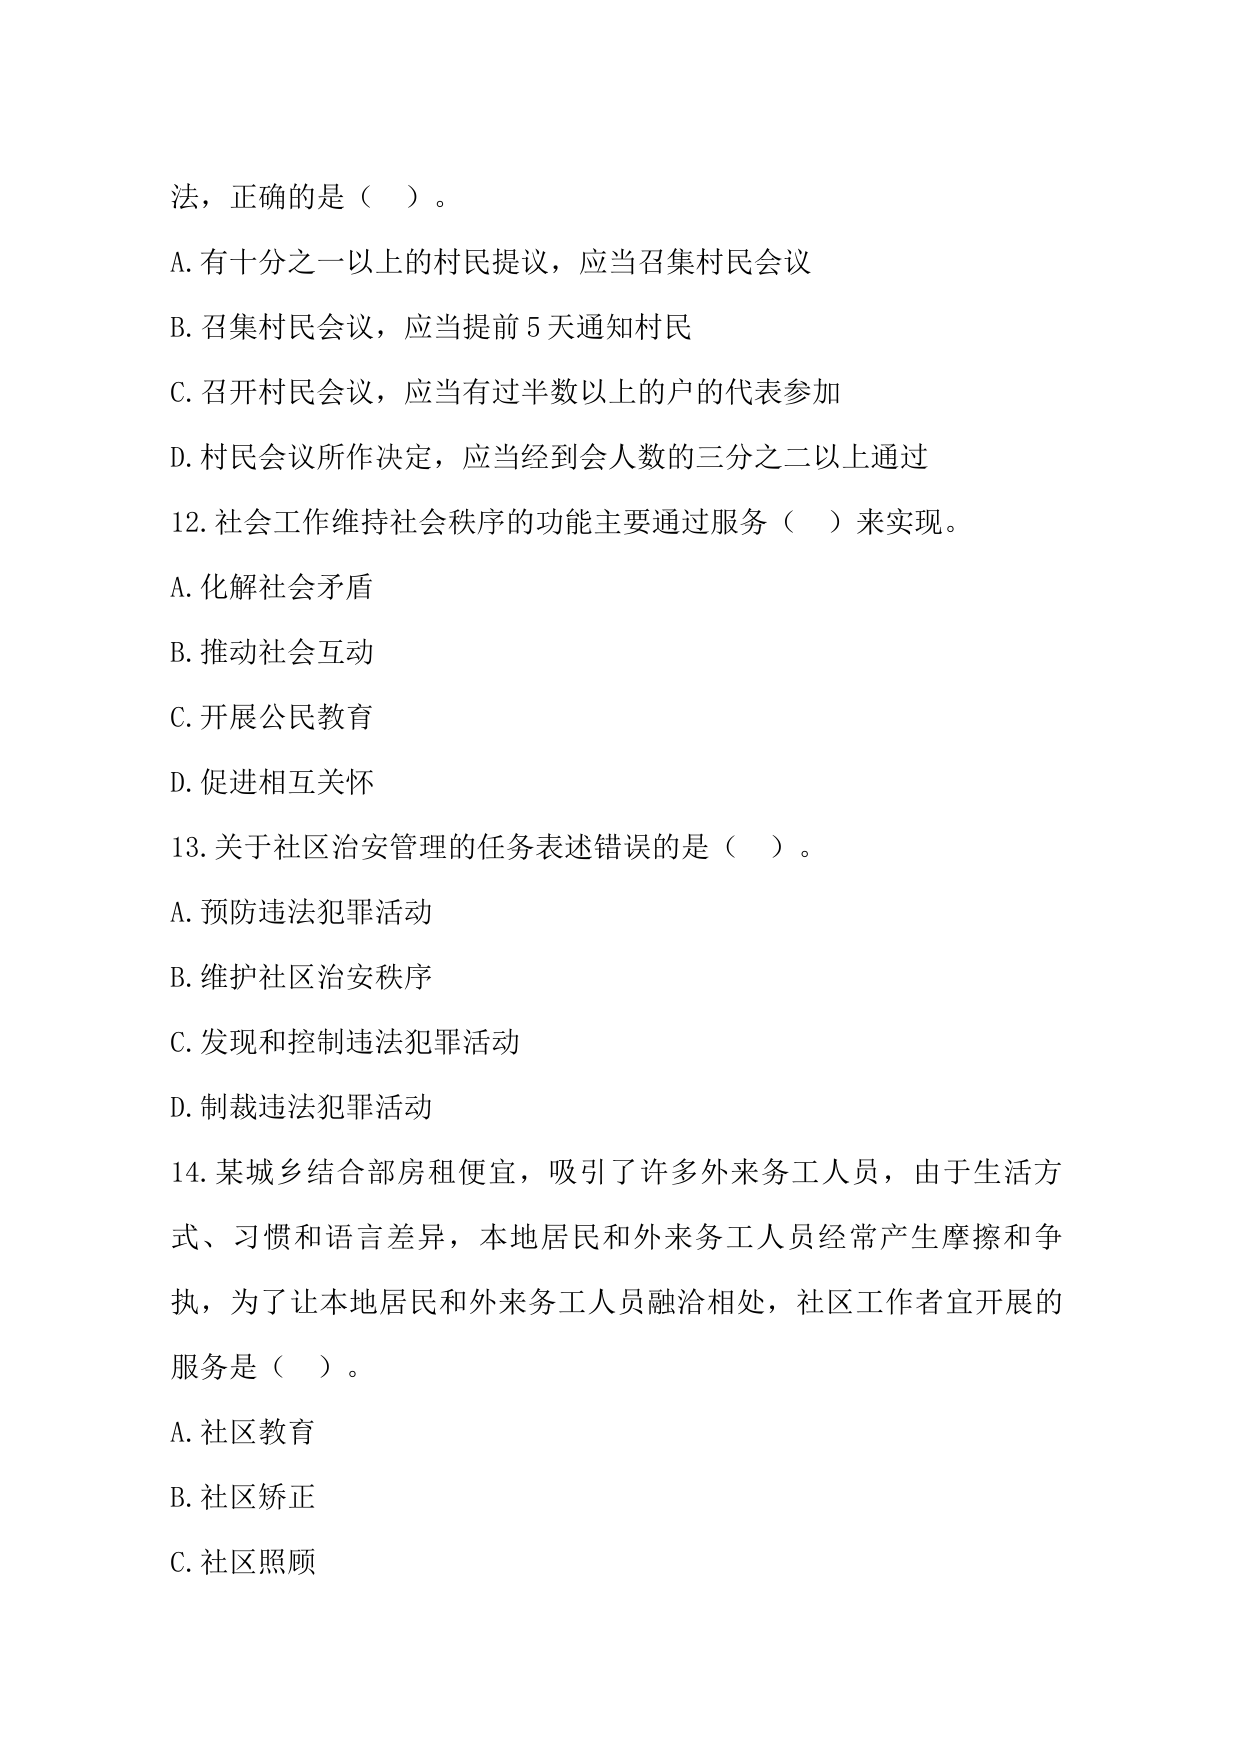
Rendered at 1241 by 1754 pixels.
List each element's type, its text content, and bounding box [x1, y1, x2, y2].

list B.召集村民会议，应当提前5天通知村民 [170, 292, 1064, 357]
list A.预防违法犯罪活动 [170, 877, 1064, 942]
list 13.关于社区治安管理的任务表述错误的是（ ）。 [170, 812, 1064, 877]
list D.促进相互关怀 [170, 747, 1064, 812]
list D.村民会议所作决定，应当经到会人数的三分之二以上通过 [170, 422, 1064, 487]
list 14.某城乡结合部房租便宜，吸引了许多外来务工人员，由于生活方式、习惯和语言差异，本地居民和外来务工人员经常产生摩擦和争执，为了让本地居民和外来务工人员融洽相处，社区工作者宜开展的服务是（ ）。 [170, 1137, 1064, 1397]
list C.社区照顾 [170, 1527, 1064, 1592]
list C.发现和控制违法犯罪活动 [170, 1007, 1064, 1072]
list A.化解社会矛盾 [170, 552, 1064, 617]
list A.社区教育 [170, 1397, 1064, 1462]
list B.推动社会互动 [170, 617, 1064, 682]
list 12.社会工作维持社会秩序的功能主要通过服务（ ）来实现。 [170, 487, 1064, 552]
list B.社区矫正 [170, 1462, 1064, 1527]
list A.有十分之一以上的村民提议，应当召集村民会议 [170, 227, 1064, 292]
list C.召开村民会议，应当有过半数以上的户的代表参加 [170, 357, 1064, 422]
list C.开展公民教育 [170, 682, 1064, 747]
list B.维护社区治安秩序 [170, 942, 1064, 1007]
list D.制裁违法犯罪活动 [170, 1072, 1064, 1137]
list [170, 162, 1064, 227]
